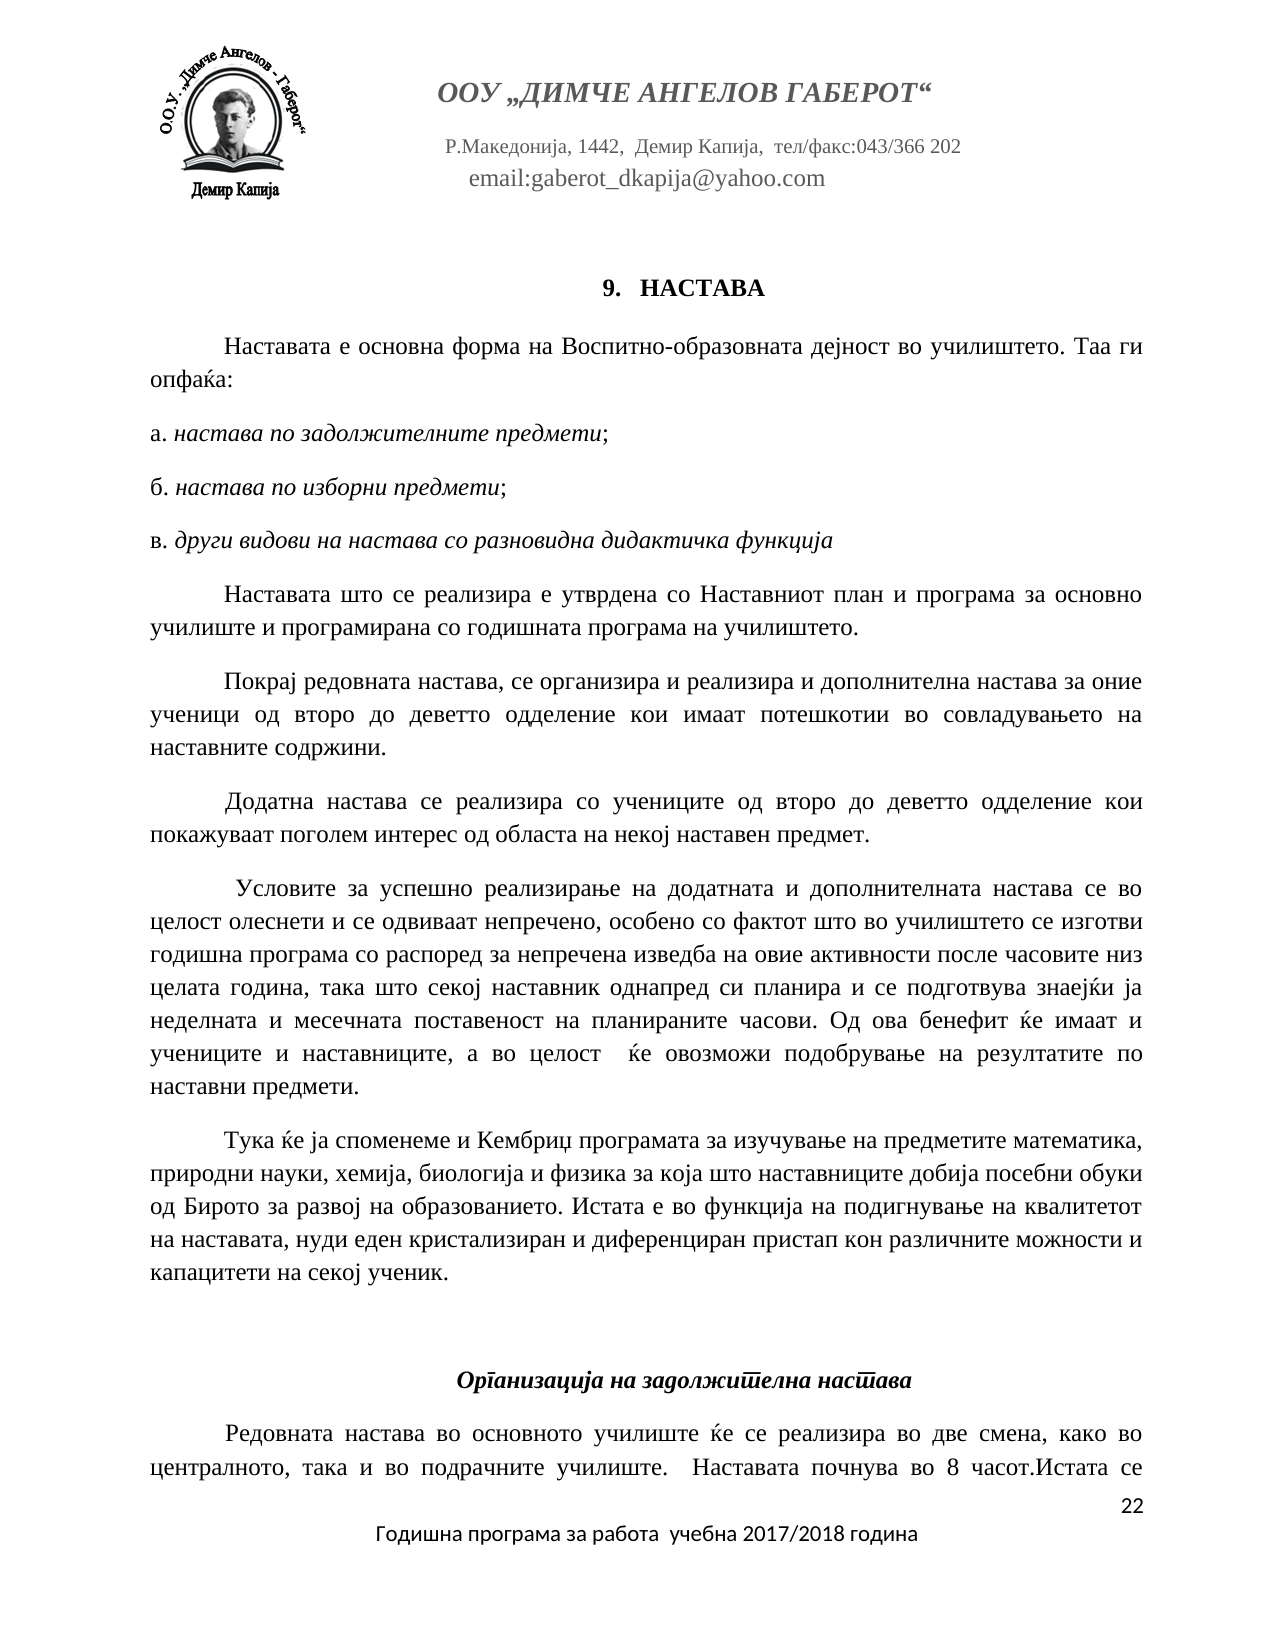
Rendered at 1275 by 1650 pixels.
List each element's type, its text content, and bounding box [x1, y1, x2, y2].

text Тука ќе ја споменеме и Кембриџ програмата за изучување на предметите математика, природни науки, хемија, биологија и физика за која што наставниците добија посебни обуки од Бирото за развој на образованието. Истата е во функција на подигнување на квалитетот на наставата, нуди еден кристализиран и диференциран пристап кон различните можности и капацитети на секој ученик. [150, 1125, 1144, 1286]
text Наставата што се реализира е утврдена со Наставниот план и програма за основно училиште и програмирана со годишната програма на училиштето. [150, 579, 1144, 641]
text Условите за успешно реализирање на додатната и дополнителната настава се во целост олеснети и се одвиваат непречено, особено со фактот што во училиштето се изготви годишна програма со распоред за непречена изведба на овие активности после часовите низ целата година, така што секој наставник однапред си планира и се подготвува знаејќи ја неделната и месечната поставеност на планираните часови. Од ова бенефит ќе имаат и учениците и наставниците, а во целост ќе овозможи подобрување на резултатите по наставни предмети. [150, 873, 1144, 1100]
text Организација на задолжителна настава [150, 1365, 1144, 1393]
text Наставата е основна форма на Воспитно-образовната дејност во училиштето. Таа ги опфаќа: [150, 331, 1144, 393]
text в. други видови на настава со разновидна дидактичка функција [150, 525, 1144, 554]
picture [150, 37, 314, 207]
text Покрај редовната настава, се организира и реализира и дополнителна настава за оние ученици од второ до деветто одделение кои имаат потешкотии во совладувањето на наставните содржини. [150, 666, 1144, 761]
text б. настава по изборни предмети; [150, 472, 1144, 500]
list НАСТАВА [224, 273, 1144, 302]
text а. настава по задолжителните предмети; [150, 418, 1144, 446]
text Додатна настава се реализира со учениците од второ до деветто одделение кои покажуваат поголем интерес од областа на некој наставен предмет. [150, 786, 1144, 848]
